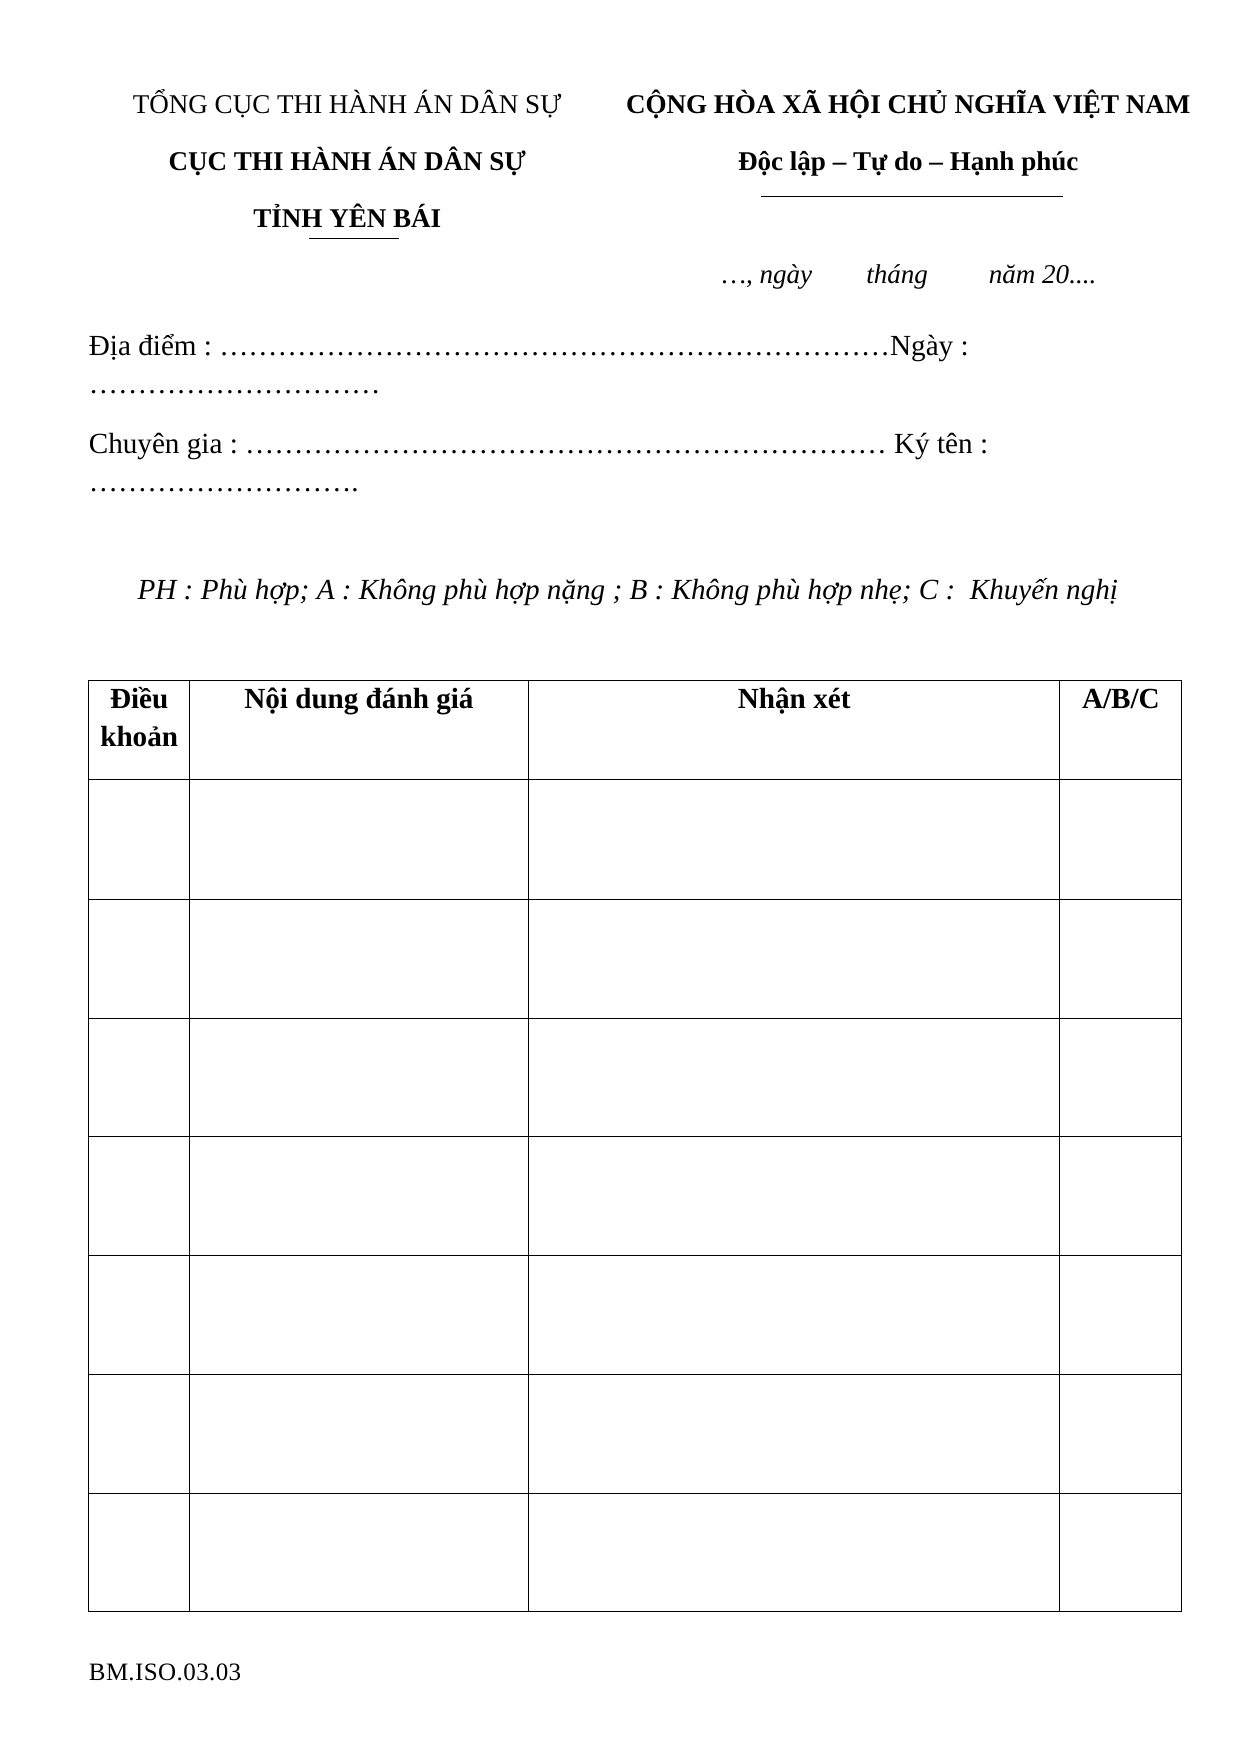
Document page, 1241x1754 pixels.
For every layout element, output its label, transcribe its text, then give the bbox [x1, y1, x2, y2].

table_header Nội dung đánh giá [190, 681, 528, 779]
text Địa điểm : ……………………………………………………………Ngày : ………………………… [89, 328, 1182, 400]
table_cell [89, 1375, 189, 1492]
table_cell [1060, 1494, 1181, 1611]
table_cell [190, 1494, 528, 1611]
table_cell [1060, 1256, 1181, 1374]
table_cell [89, 1256, 189, 1374]
table_cell [529, 1019, 1059, 1136]
table_cell [1060, 1137, 1181, 1255]
table_header Nhận xét [529, 681, 1059, 779]
table_header CỘNG HÒA XÃ HỘI CHỦ NGHĨA VIỆT NAM Độc lập – Tự do – Hạnh phúc …, ngày tháng năm 20.... [606, 89, 1211, 315]
table_cell [190, 780, 528, 899]
table_cell [529, 900, 1059, 1017]
table_cell [89, 1494, 189, 1611]
table_cell [529, 780, 1059, 899]
table_cell [89, 900, 189, 1017]
table_cell [529, 1375, 1059, 1492]
table_cell [89, 1019, 189, 1136]
table_cell [190, 1019, 528, 1136]
table_cell [1060, 1375, 1181, 1492]
text PH : Phù hợp; A : Không phù hợp nặng ; B : Không phù hợp nhẹ; C : Khuyến nghị [74, 572, 1182, 606]
table_cell [529, 1137, 1059, 1255]
table_cell [1060, 780, 1181, 899]
table_cell [89, 780, 189, 899]
table_header A/B/C [1060, 681, 1181, 779]
table_cell [190, 1375, 528, 1492]
table_cell [529, 1256, 1059, 1374]
table_cell [190, 1137, 528, 1255]
table_cell [89, 1137, 189, 1255]
table_cell [190, 1256, 528, 1374]
table_cell [190, 900, 528, 1017]
table_cell [1060, 1019, 1181, 1136]
text Chuyên gia : ………………………………………………………… Ký tên : ………………………. [89, 426, 1182, 498]
table_cell [1060, 900, 1181, 1017]
table_cell [529, 1494, 1059, 1611]
table_header TỔNG CỤC THI HÀNH ÁN DÂN SỰ CỤC THI HÀNH ÁN DÂN SỰ TỈNH YÊN BÁI [89, 89, 606, 315]
table_header Điều khoản [89, 681, 189, 779]
